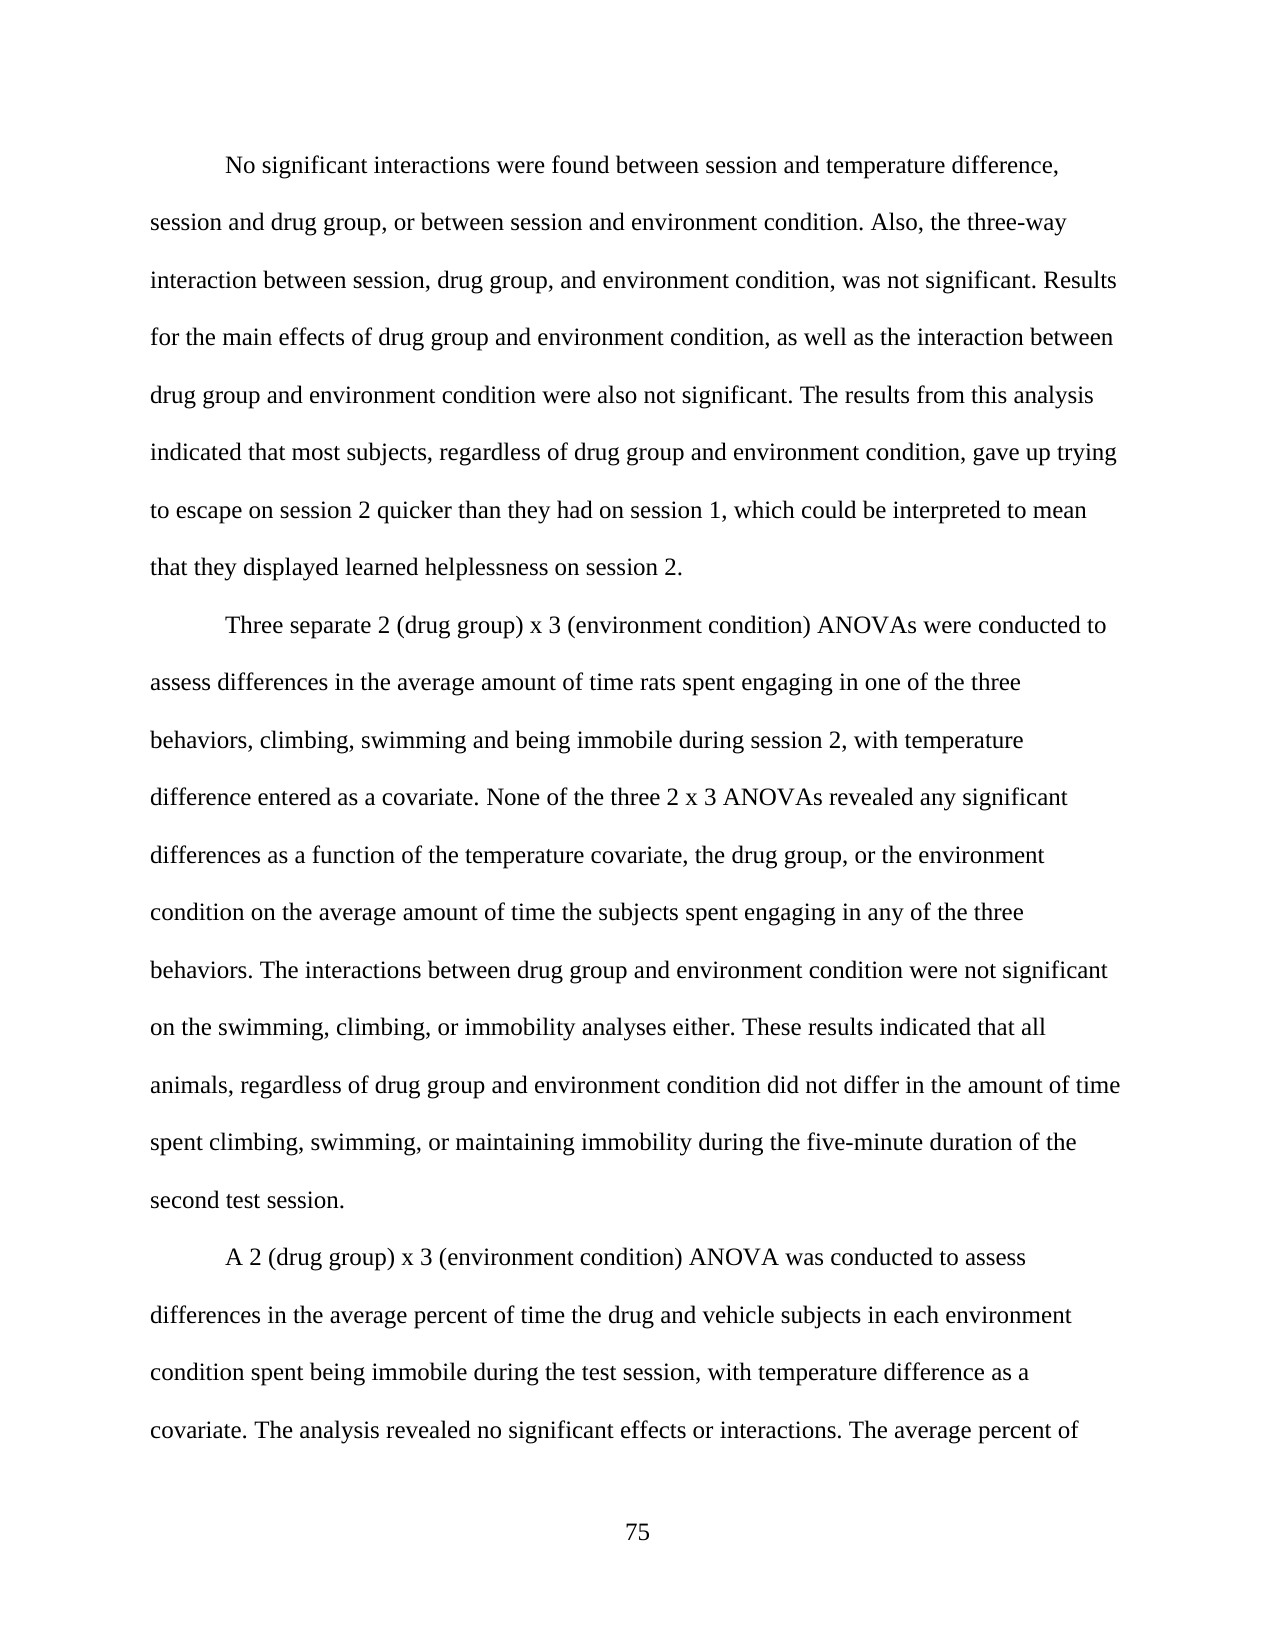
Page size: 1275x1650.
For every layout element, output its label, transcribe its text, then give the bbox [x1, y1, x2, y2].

text No significant interactions were found between session and temperature difference, session and drug group, or between session and environment condition. Also, the three-way interaction between session, drug group, and environment condition, was not significant. Results for the main effects of drug group and environment condition, as well as the interaction between drug group and environment condition were also not significant. The results from this analysis indicated that most subjects, regardless of drug group and environment condition, gave up trying to escape on session 2 quicker than they had on session 1, which could be interpreted to mean that they displayed learned helplessness on session 2. [150, 150, 1125, 581]
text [150, 1242, 1125, 1444]
text Three separate 2 (drug group) x 3 (environment condition) ANOVAs were conducted to assess differences in the average amount of time rats spent engaging in one of the three behaviors, climbing, swimming and being immobile during session 2, with temperature difference entered as a covariate. None of the three 2 x 3 ANOVAs revealed any significant differences as a function of the temperature covariate, the drug group, or the environment condition on the average amount of time the subjects spent engaging in any of the three behaviors. The interactions between drug group and environment condition were not significant on the swimming, climbing, or immobility analyses either. These results indicated that all animals, regardless of drug group and environment condition did not differ in the amount of time spent climbing, swimming, or maintaining immobility during the five-minute duration of the second test session. [150, 610, 1125, 1214]
